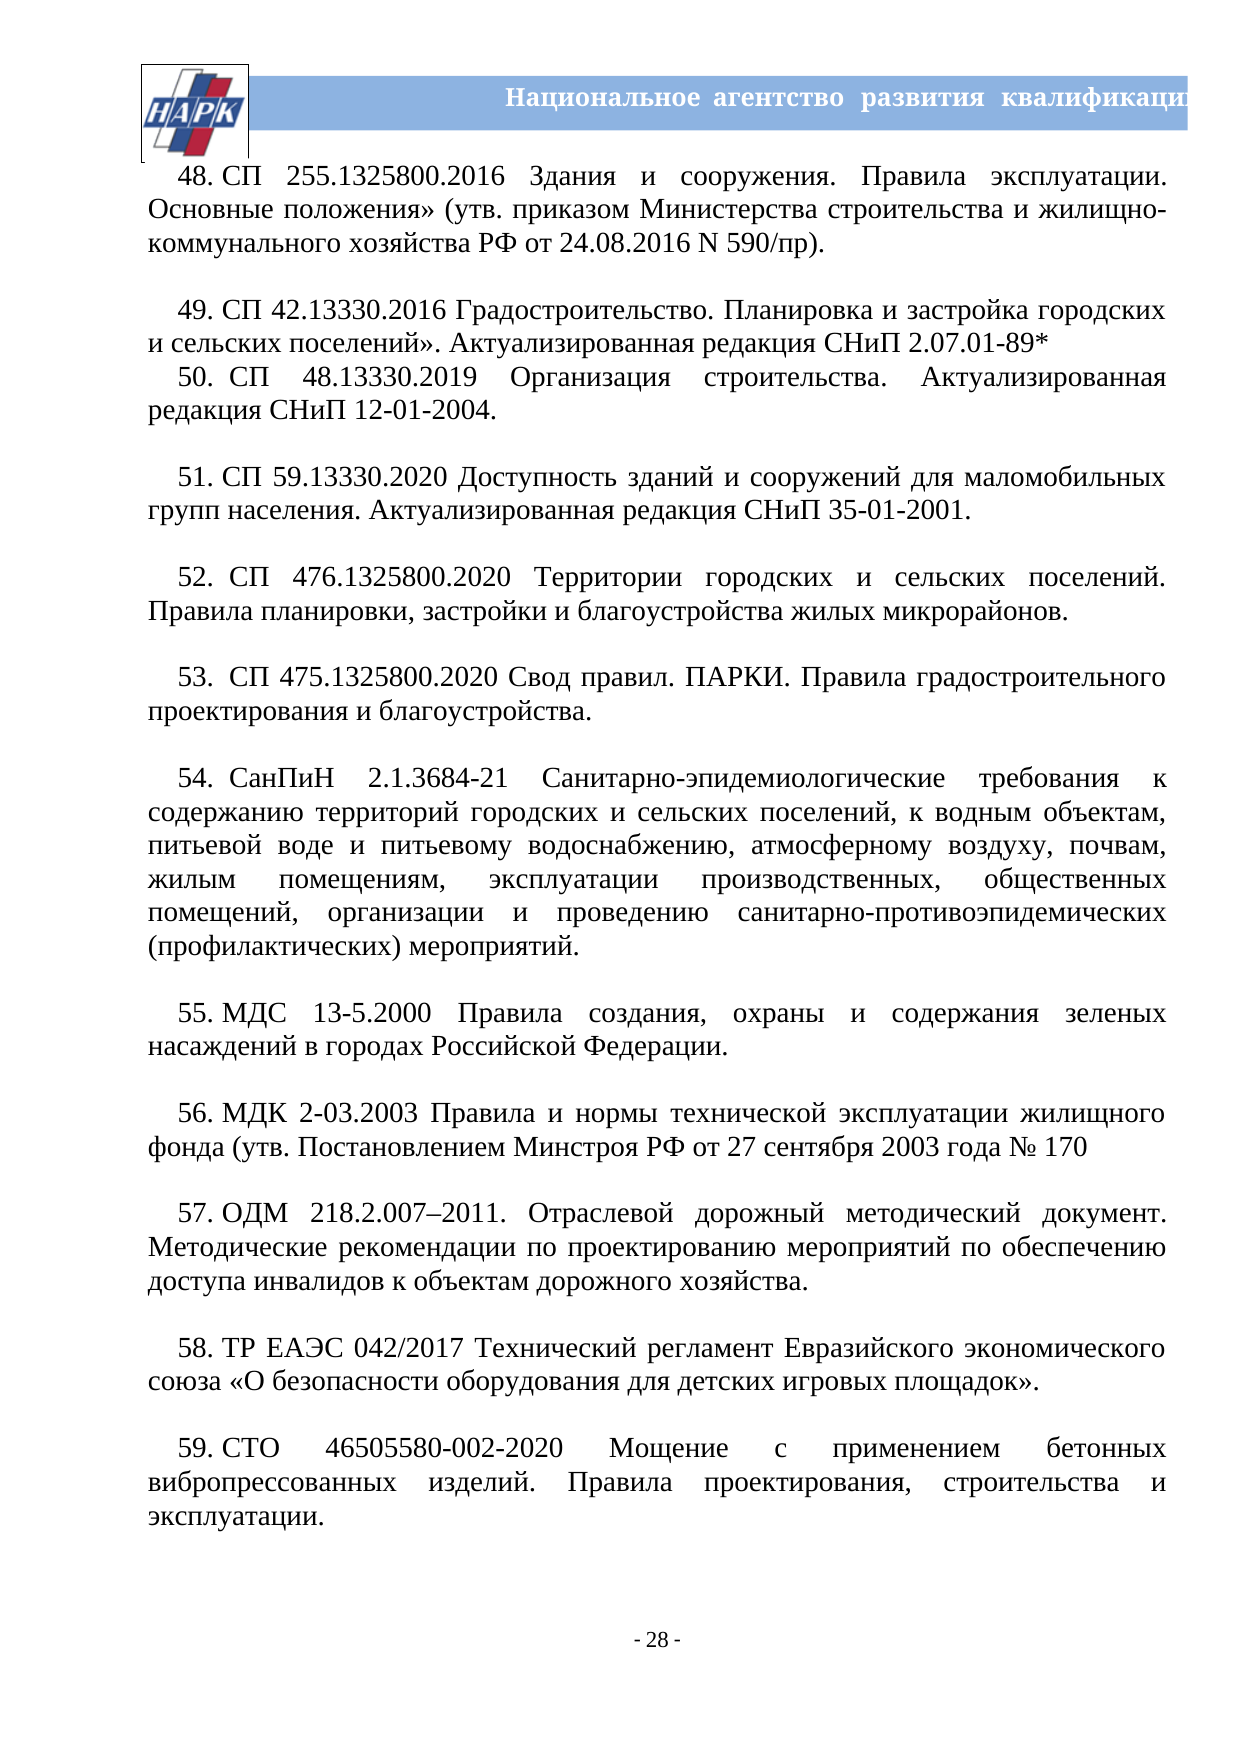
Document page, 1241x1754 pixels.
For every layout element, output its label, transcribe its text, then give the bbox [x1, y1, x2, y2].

list МДК 2-03.2003 Правила и нормы технической эксплуатации жилищного фонда (утв. Постановлением Минстроя РФ от 27 сентября 2003 года № 170 [148, 1095, 1166, 1162]
list СП 48.13330.2019 Организация строительства. Актуализированная редакция СНиП 12-01-2004. [148, 359, 1167, 426]
picture [142, 65, 248, 162]
list СП 255.1325800.2016 Здания и сооружения. Правила эксплуатации. Основные положения» (утв. приказом Министерства строительства и жилищно- коммунального хозяйства РФ от 24.08.2016 N 590/пр). [148, 158, 1167, 258]
list СП 476.1325800.2020 Территории городских и сельских поселений. Правила планировки, застройки и благоустройства жилых микрорайонов. [148, 559, 1166, 627]
list ОДМ 218.2.007–2011. Отраслевой дорожный методический документ. Методические рекомендации по проектированию мероприятий по обеспечению доступа инвалидов к объектам дорожного хозяйства. [148, 1196, 1167, 1296]
list СП 42.13330.2016 Градостроительство. Планировка и застройка городских и сельских поселений». Актуализированная редакция СНиП 2.07.01-89* [148, 292, 1166, 359]
list СП 59.13330.2020 Доступность зданий и сооружений для маломобильных групп населения. Актуализированная редакция СНиП 35-01-2001. [148, 459, 1166, 526]
list СП 475.1325800.2020 Свод правил. ПАРКИ. Правила градостроительного проектирования и благоустройства. [148, 659, 1166, 727]
list СанПиН 2.1.3684-21 Санитарно-эпидемиологические требования к содержанию территорий городских и сельских поселений, к водным объектам, питьевой воде и питьевому водоснабжению, атмосферному воздуху, почвам, жилым помещениям, эксплуатации производственных, общественных помещений, организации и проведению санитарно-противоэпидемических (профилактических) мероприятий. [148, 760, 1167, 961]
list ТР ЕАЭС 042/2017 Технический регламент Евразийского экономического союза «О безопасности оборудования для детских игровых площадок». [148, 1330, 1166, 1397]
list СТО 46505580-002-2020 Мощение с применением бетонных вибропрессованных изделий. Правила проектирования, строительства и эксплуатации. [148, 1431, 1166, 1531]
list МДС 13-5.2000 Правила создания, охраны и содержания зеленых насаждений в городах Российской Федерации. [148, 995, 1167, 1062]
